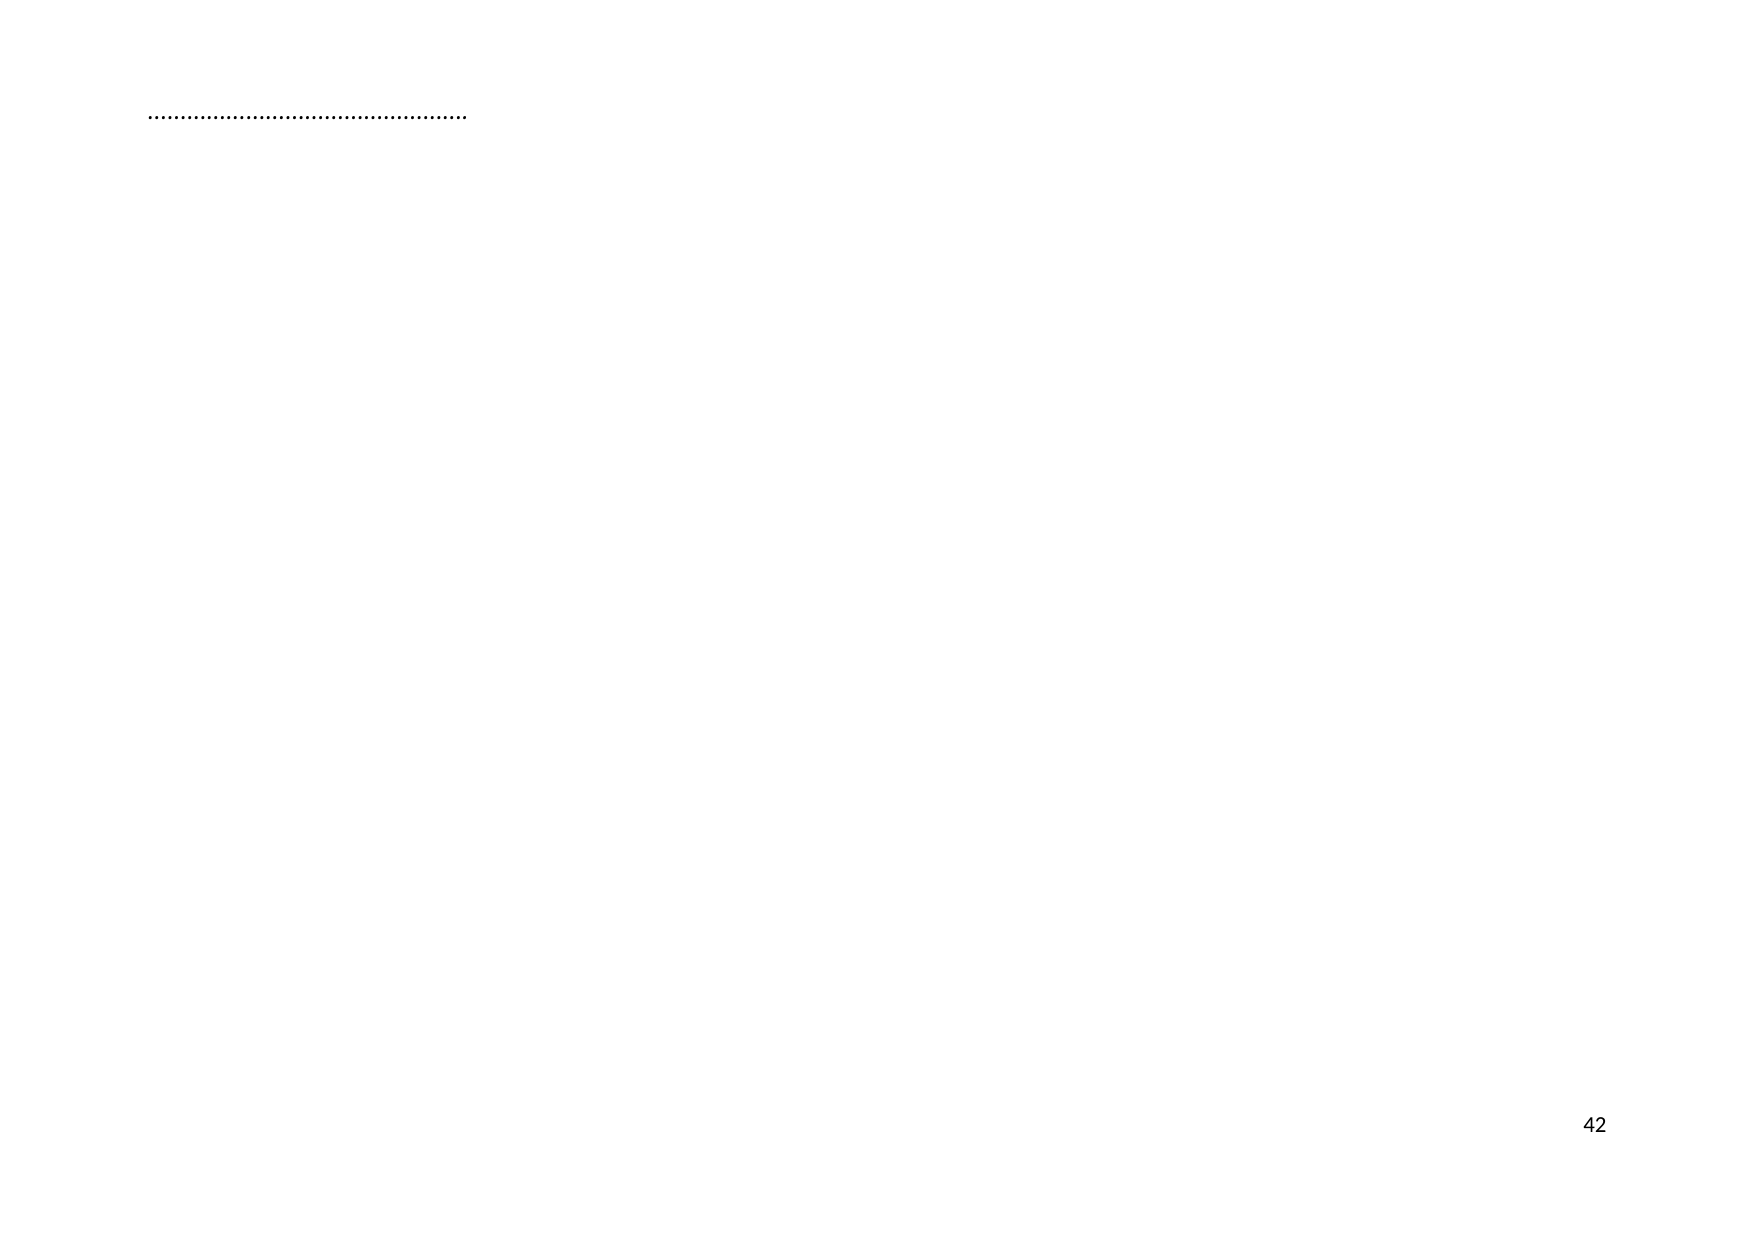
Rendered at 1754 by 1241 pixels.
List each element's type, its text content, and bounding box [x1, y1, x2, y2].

text …………………………………………. [148, 59, 1606, 126]
